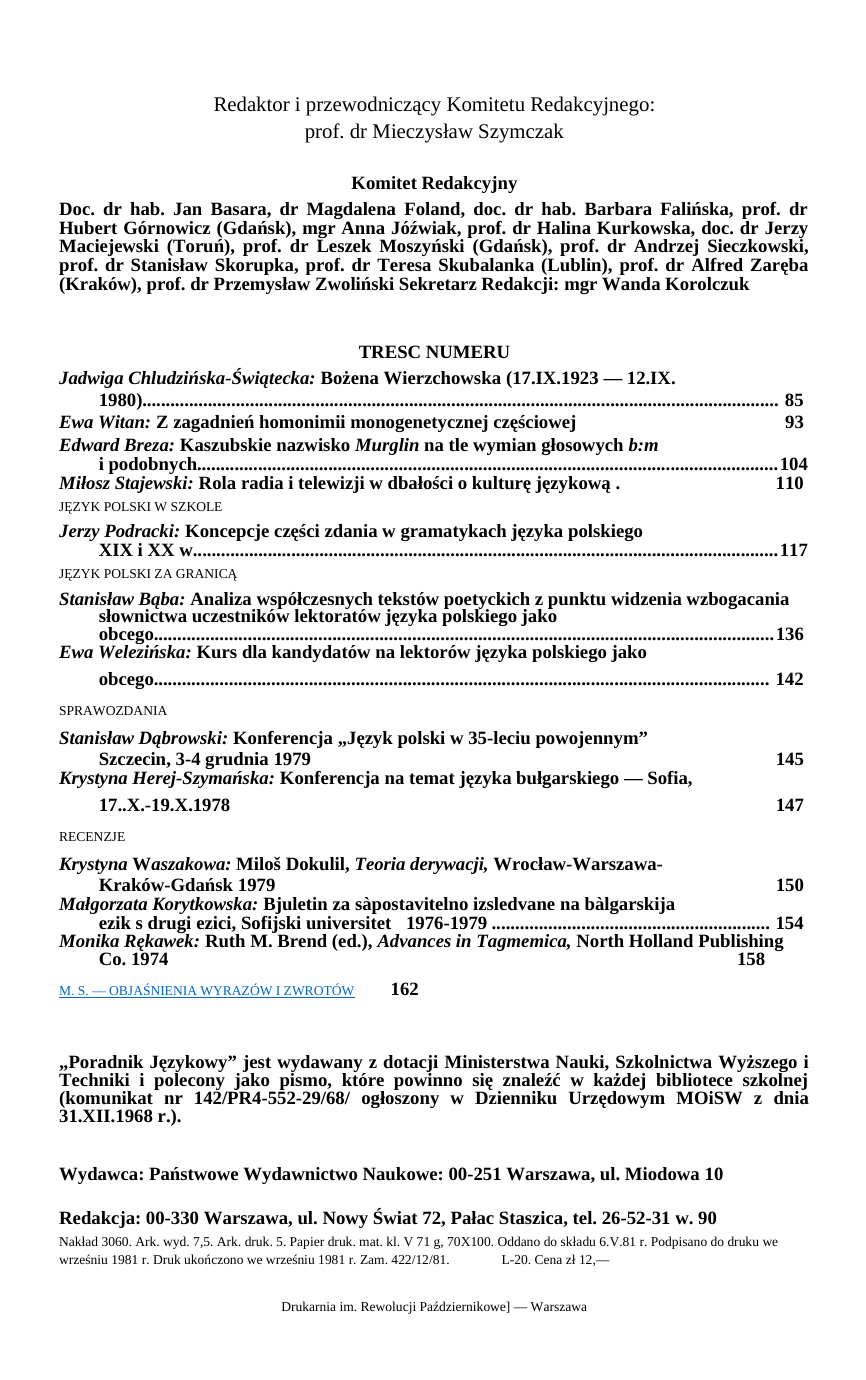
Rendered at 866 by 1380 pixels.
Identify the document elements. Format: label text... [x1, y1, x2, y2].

text Szczecin, 3-4 grudnia 1979 145 [98, 751, 809, 769]
text TRESC NUMERU [59, 343, 809, 362]
text Krystyna Waszakowa: Miloš Dokulil, Teoria derywacji, Wrocław-Warszawa- [59, 847, 809, 877]
text obcego 142 [98, 662, 809, 692]
text Edward Breza: Kaszubskie nazwisko Murglin na tle wymian głosowych b:m [59, 433, 809, 456]
text Stanisław Bąba: Analiza współczesnych tekstów poetyckich z punktu widzenia wzbogacania słownictwa uczestników lektoratów języka polskiego jako [59, 591, 809, 626]
text Redakcja: 00-330 Warszawa, ul. Nowy Świat 72, Pałac Staszica, tel. 26-52-31 w. 90 [59, 1209, 809, 1228]
text Doc. dr hab. Jan Basara, dr Magdalena Foland, doc. dr hab. Barbara Falińska, prof. dr Hubert Górnowicz (Gdańsk), mgr Anna Jóźwiak, prof. dr Halina Kurkowska, doc. dr Jerzy Maciejewski (Toruń), prof. dr Leszek Moszyński (Gdańsk), prof. dr Andrzej Sieczkowski, prof. dr Stanisław Skorupka, prof. dr Teresa Skubalanka (Lublin), prof. dr Alfred Zaręba (Kraków), prof. dr Przemysław Zwoliński Sekretarz Redakcji: mgr Wanda Korolczuk [59, 201, 809, 294]
text Monika Rękawek: Ruth M. Brend (ed.), Advances in Tagmemica, North Holland Publishing Co. 1974 158 [59, 933, 809, 969]
text Krystyna Herej-Szymańska: Konferencja na temat języka bułgarskiego — Sofia, [59, 769, 809, 788]
text JĘZYK POLSKI ZA GRANICĄ [59, 568, 809, 582]
text XIX i XX w 117 [98, 541, 809, 560]
text Miłosz Stajewski: Rola radia i telewizji w dbałości o kulturę językową . 110 [59, 474, 809, 493]
text Wydawca: Państwowe Wydawnictwo Naukowe: 00-251 Warszawa, ul. Miodowa 10 [59, 1165, 724, 1184]
text Drukarnia im. Rewolucji Październikowe] — Warszawa [59, 1300, 809, 1314]
text Stanisław Dąbrowski: Konferencja „Język polski w 35-leciu powojennym” [59, 721, 809, 751]
text obcego 136 [98, 626, 809, 643]
text JĘZYK POLSKI W SZKOLE [59, 501, 809, 514]
text M. S. — OBJAŚNIENIA WYRAZÓW I ZWROTÓW 162 [59, 981, 809, 999]
text RECENZJE [59, 818, 809, 847]
text Ewa Witan: Z zagadnień homonimii monogenetycznej częściowej 93 [59, 411, 809, 433]
text 1980) 85 [98, 388, 809, 411]
text 17..X.-19.X.1978 147 [98, 788, 809, 818]
text Ewa Welezińska: Kurs dla kandydatów na lektorów języka polskiego jako [59, 643, 809, 662]
text i podobnych 104 [98, 456, 809, 474]
text Małgorzata Korytkowska: Bjuletin za sàpostavitelno izsledvane na bàlgarskija [59, 895, 809, 914]
text Komitet Redakcyjny [59, 175, 809, 193]
text Jerzy Podracki: Koncepcje części zdania w gramatykach języka polskiego [59, 523, 809, 541]
text Nakład 3060. Ark. wyd. 7,5. Ark. druk. 5. Papier druk. mat. kl. V 71 g, 70X100. Oddano do składu 6.V.81 r. Podpisano do druku we wrześniu 1981 r. Druk ukończono we wrześniu 1981 r. Zam. 422/12/81. L-20. Cena zł 12,— [59, 1232, 809, 1268]
text Redaktor i przewodniczący Komitetu Redakcyjnego: prof. dr Mieczysław Szymczak [59, 91, 809, 143]
text Jadwiga Chludzińska-Świątecka: Bożena Wierzchowska (17.IX.1923 — 12.IX. [59, 369, 809, 388]
text Kraków-Gdańsk 1979 150 [98, 877, 809, 895]
text ezik s drugi ezici, Sofijski universitet 1976-1979 154 [98, 914, 809, 933]
text „Poradnik Językowy” jest wydawany z dotacji Ministerstwa Nauki, Szkolnictwa Wyższego i Techniki i polecony jako pismo, które powinno się znaleźć w każdej bibliotece szkolnej (komunikat nr 142/PR4-552-29/68/ ogłoszony w Dzienniku Urzędowym MOiSW z dnia 31.XII.1968 r.). [59, 1054, 809, 1126]
text SPRAWOZDANIA [59, 692, 809, 721]
